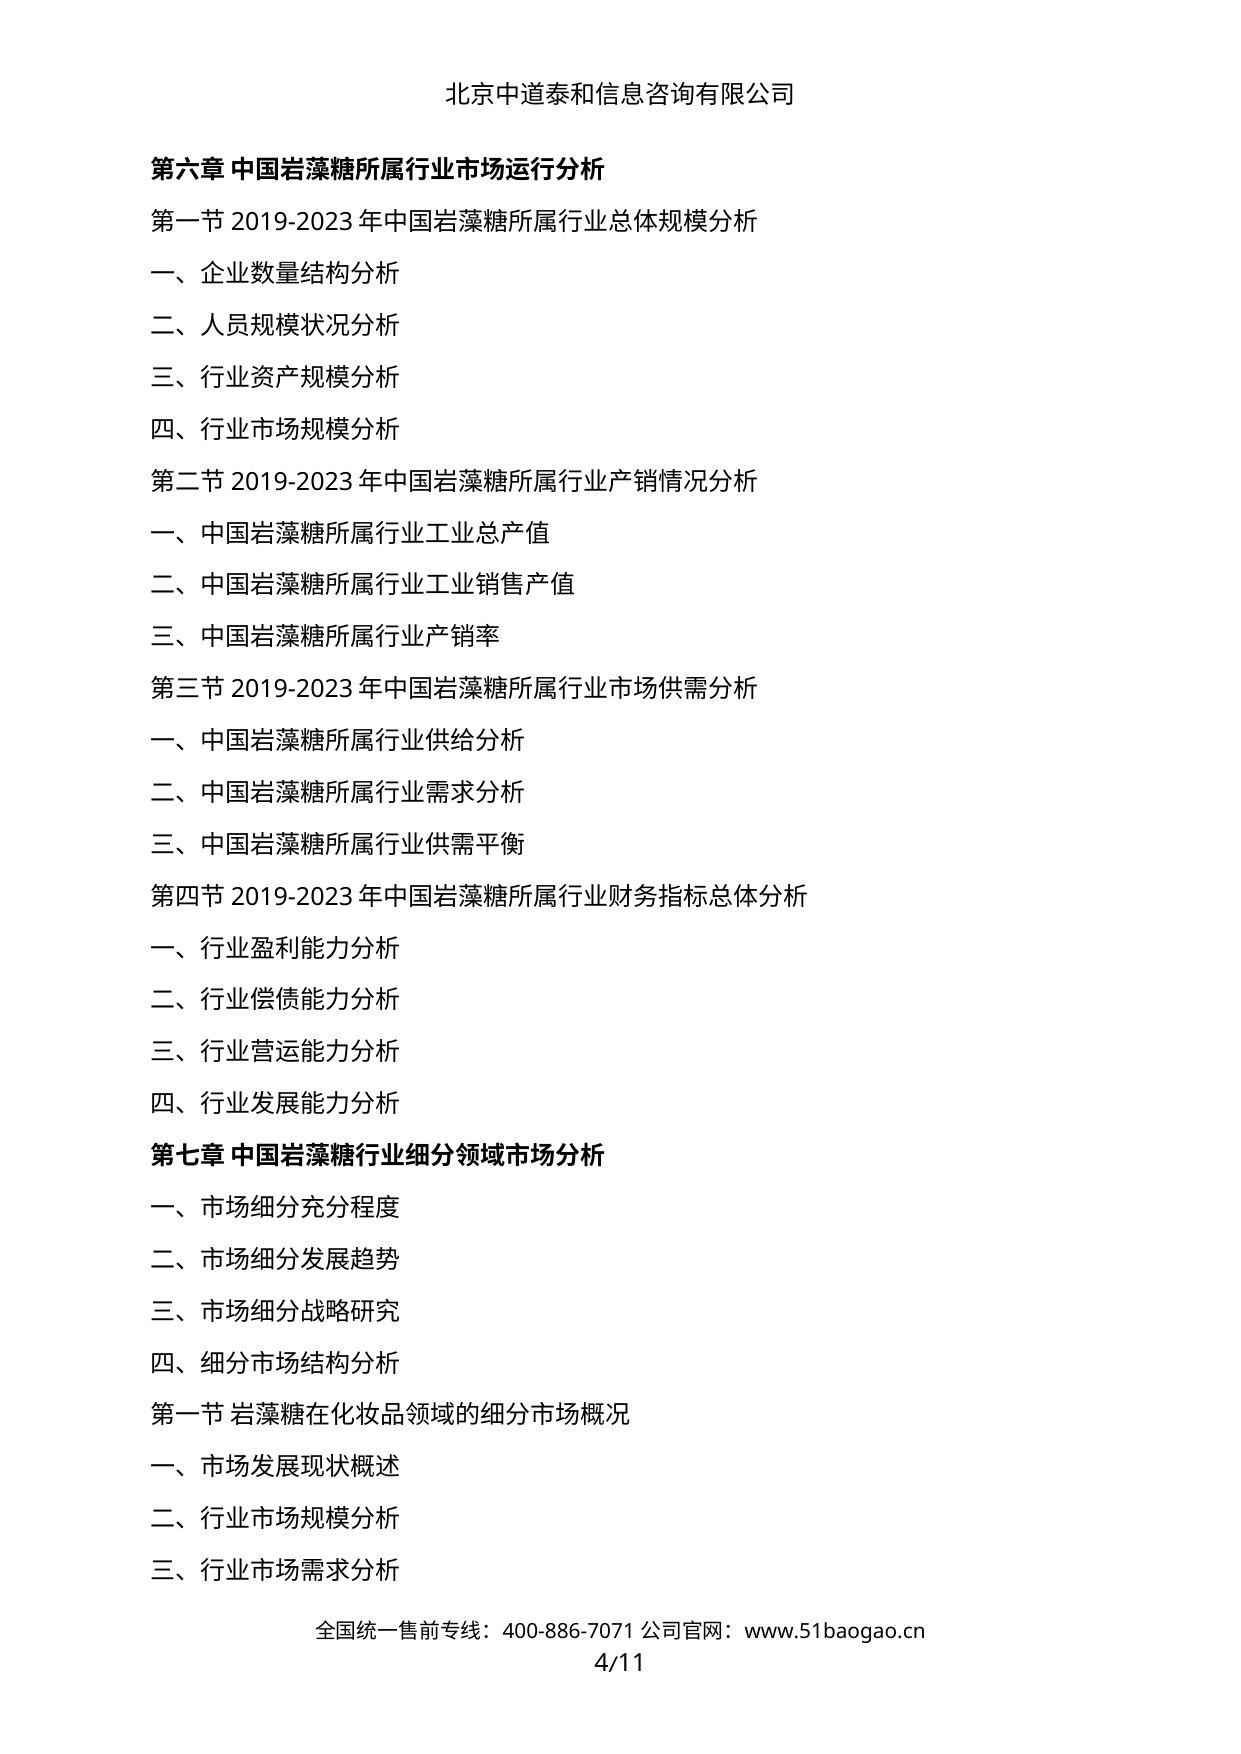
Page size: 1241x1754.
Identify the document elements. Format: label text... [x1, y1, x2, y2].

text 四、细分市场结构分析 [150, 1343, 1090, 1379]
text 二、中国岩藻糖所属行业需求分析 [150, 772, 1090, 809]
text 四、行业市场规模分析 [150, 409, 1090, 446]
text 三、行业市场需求分析 [150, 1551, 1090, 1587]
text 三、中国岩藻糖所属行业产销率 [150, 617, 1090, 653]
text 二、中国岩藻糖所属行业工业销售产值 [150, 565, 1090, 601]
text 第四节 2019-2023年中国岩藻糖所属行业财务指标总体分析 [150, 876, 1090, 912]
text 三、行业资产规模分析 [150, 357, 1090, 394]
text 第一节 岩藻糖在化妆品领域的细分市场概况 [150, 1395, 1090, 1431]
text 第二节 2019-2023年中国岩藻糖所属行业产销情况分析 [150, 461, 1090, 497]
text 二、市场细分发展趋势 [150, 1239, 1090, 1276]
text 四、行业发展能力分析 [150, 1084, 1090, 1120]
text 第一节 2019-2023年中国岩藻糖所属行业总体规模分析 [150, 202, 1090, 238]
text 第三节 2019-2023年中国岩藻糖所属行业市场供需分析 [150, 669, 1090, 705]
text 二、人员规模状况分析 [150, 306, 1090, 342]
text 一、市场发展现状概述 [150, 1447, 1090, 1483]
text 三、行业营运能力分析 [150, 1032, 1090, 1068]
text 第七章 中国岩藻糖行业细分领域市场分析 [150, 1136, 1090, 1172]
text 二、行业偿债能力分析 [150, 980, 1090, 1016]
text 三、市场细分战略研究 [150, 1291, 1090, 1327]
text 一、企业数量结构分析 [150, 254, 1090, 290]
text 一、中国岩藻糖所属行业工业总产值 [150, 513, 1090, 549]
text 二、行业市场规模分析 [150, 1499, 1090, 1535]
text 一、市场细分充分程度 [150, 1187, 1090, 1224]
text 一、行业盈利能力分析 [150, 928, 1090, 964]
text 三、中国岩藻糖所属行业供需平衡 [150, 824, 1090, 861]
text 一、中国岩藻糖所属行业供给分析 [150, 721, 1090, 757]
text 第六章 中国岩藻糖所属行业市场运行分析 [150, 150, 1090, 186]
